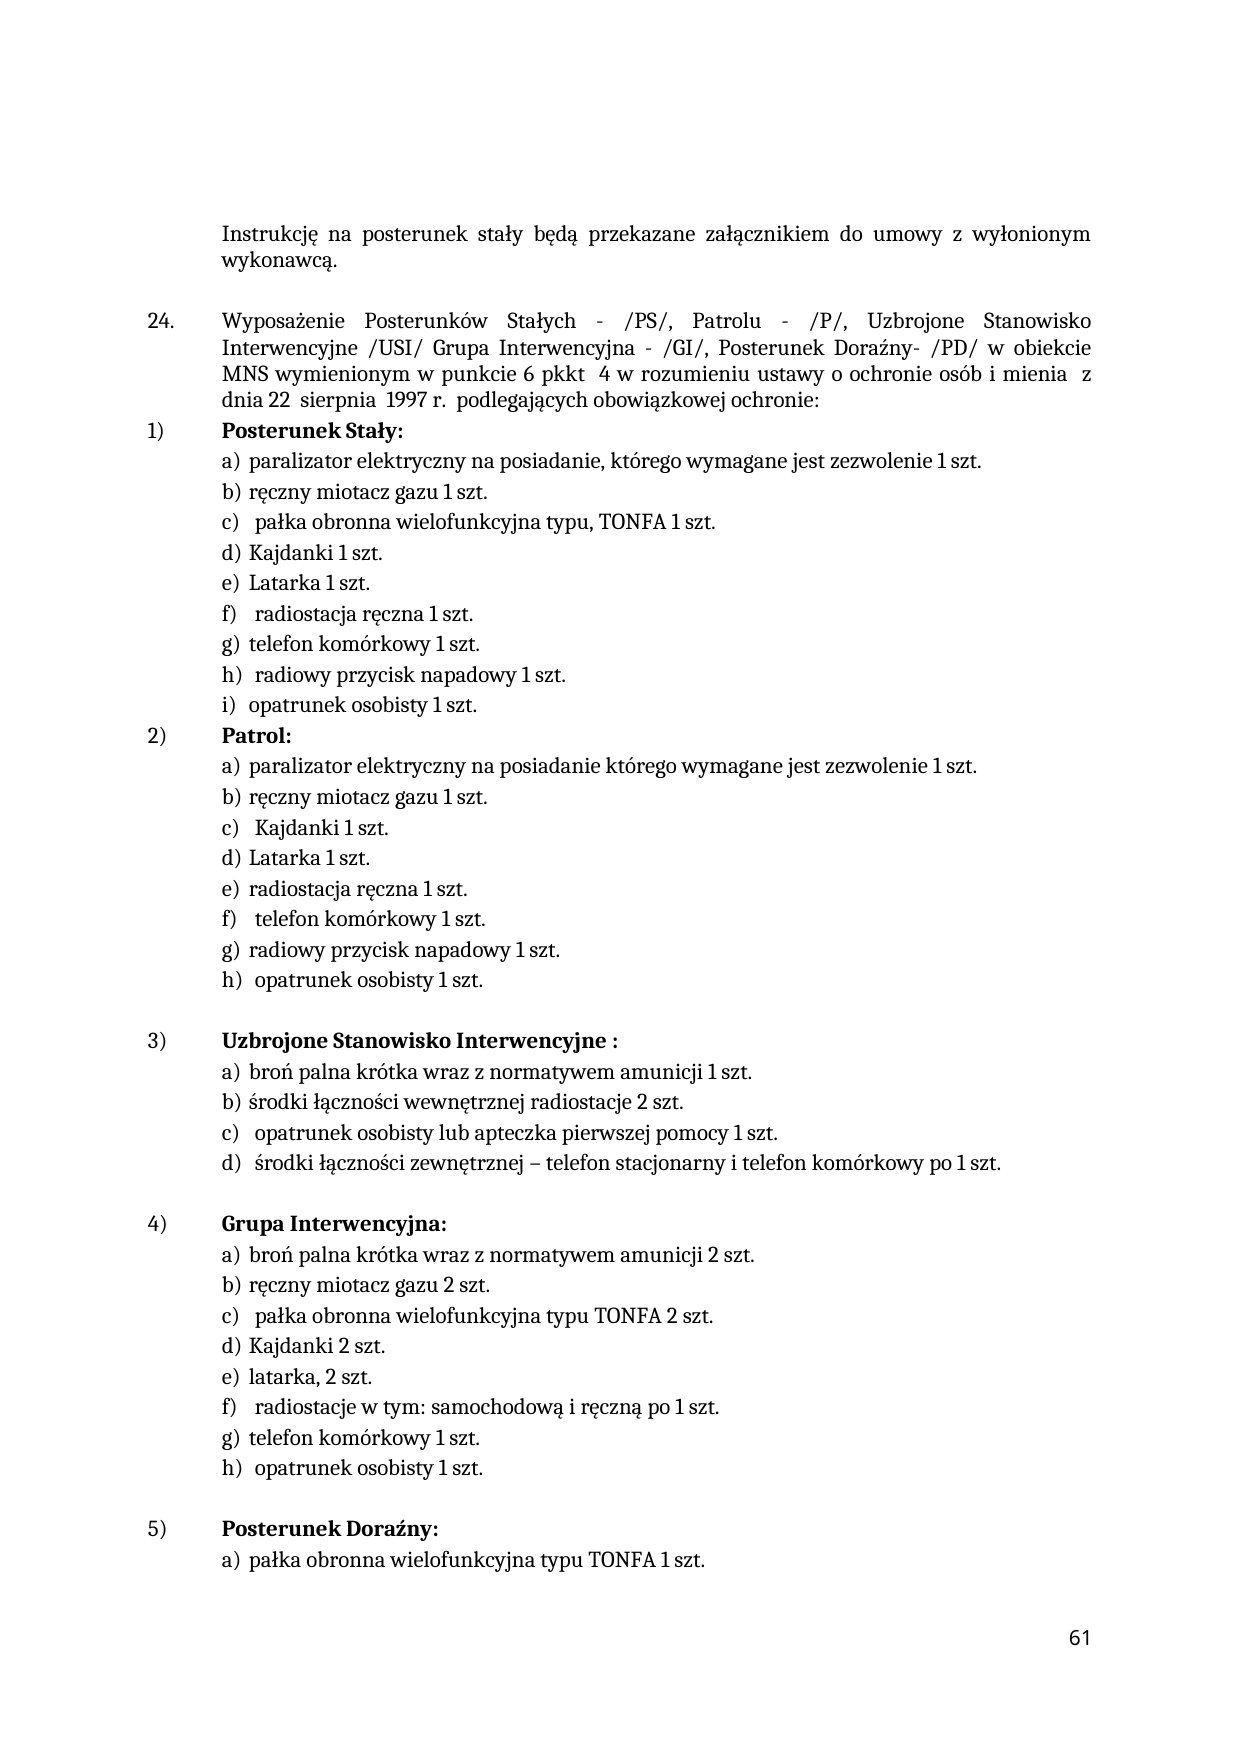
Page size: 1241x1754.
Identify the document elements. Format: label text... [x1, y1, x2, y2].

text e) radiostacja ręczna 1 szt. [222, 875, 1092, 902]
text b) ręczny miotacz gazu 2 szt. [222, 1272, 1092, 1298]
text d) Latarka 1 szt. [222, 845, 1092, 871]
text d) Kajdanki 1 szt. [222, 539, 1092, 566]
text g) telefon komórkowy 1 szt. [222, 631, 1092, 657]
text e) latarka, 2 szt. [222, 1364, 1092, 1390]
text c) pałka obronna wielofunkcyjna typu TONFA 2 szt. [222, 1303, 1092, 1329]
text g) radiowy przycisk napadowy 1 szt. [222, 936, 1092, 963]
text f) radiostacja ręczna 1 szt. [222, 601, 1092, 627]
text h) opatrunek osobisty 1 szt. [222, 1455, 1092, 1482]
text a) paralizator elektryczny na posiadanie, którego wymagane jest zezwolenie 1 szt. [222, 448, 1092, 474]
text d) środki łączności zewnętrznej – telefon stacjonarny i telefon komórkowy po 1 szt. [222, 1150, 1092, 1176]
text g) telefon komórkowy 1 szt. [222, 1425, 1092, 1451]
text 3) Uzbrojone Stanowisko Interwencyjne : [148, 1028, 1092, 1054]
text b) ręczny miotacz gazu 1 szt. [222, 784, 1092, 810]
text c) opatrunek osobisty lub apteczka pierwszej pomocy 1 szt. [222, 1119, 1092, 1146]
text Instrukcję na posterunek stały będą przekazane załącznikiem do umowy z wyłonionym wykonawcą. [222, 221, 1092, 273]
text f) radiostacje w tym: samochodową i ręczną po 1 szt. [222, 1394, 1092, 1421]
text b) środki łączności wewnętrznej radiostacje 2 szt. [222, 1089, 1092, 1115]
text 5) Posterunek Doraźny: [148, 1516, 1092, 1543]
text 2) Patrol: [148, 723, 1092, 749]
text c) Kajdanki 1 szt. [222, 814, 1092, 841]
text c) pałka obronna wielofunkcyjna typu, TONFA 1 szt. [222, 509, 1092, 535]
text d) Kajdanki 2 szt. [222, 1333, 1092, 1359]
text h) opatrunek osobisty 1 szt. [222, 967, 1092, 993]
text a) broń palna krótka wraz z normatywem amunicji 2 szt. [222, 1242, 1092, 1268]
text b) ręczny miotacz gazu 1 szt. [222, 478, 1092, 505]
text f) telefon komórkowy 1 szt. [222, 906, 1092, 932]
text 4) Grupa Interwencyjna: [148, 1211, 1092, 1237]
text i) opatrunek osobisty 1 szt. [222, 692, 1092, 718]
text 24. Wyposażenie Posterunków Stałych - /PS/, Patrolu - /P/, Uzbrojone Stanowisko Interwencyjne /USI/ Grupa Interwencyjna - /GI/, Posterunek Doraźny- /PD/ w obiekcie MNS wymienionym w punkcie 6 pkkt 4 w rozumieniu ustawy o ochronie osób i mienia z dnia 22 sierpnia 1997 r. podlegających obowiązkowej ochronie: [148, 308, 1092, 413]
text a) pałka obronna wielofunkcyjna typu TONFA 1 szt. [222, 1547, 1092, 1573]
text a) paralizator elektryczny na posiadanie którego wymagane jest zezwolenie 1 szt. [222, 753, 1092, 779]
text a) broń palna krótka wraz z normatywem amunicji 1 szt. [222, 1058, 1092, 1085]
text 1) Posterunek Stały: [148, 417, 1092, 444]
text e) Latarka 1 szt. [222, 570, 1092, 596]
text h) radiowy przycisk napadowy 1 szt. [222, 662, 1092, 688]
